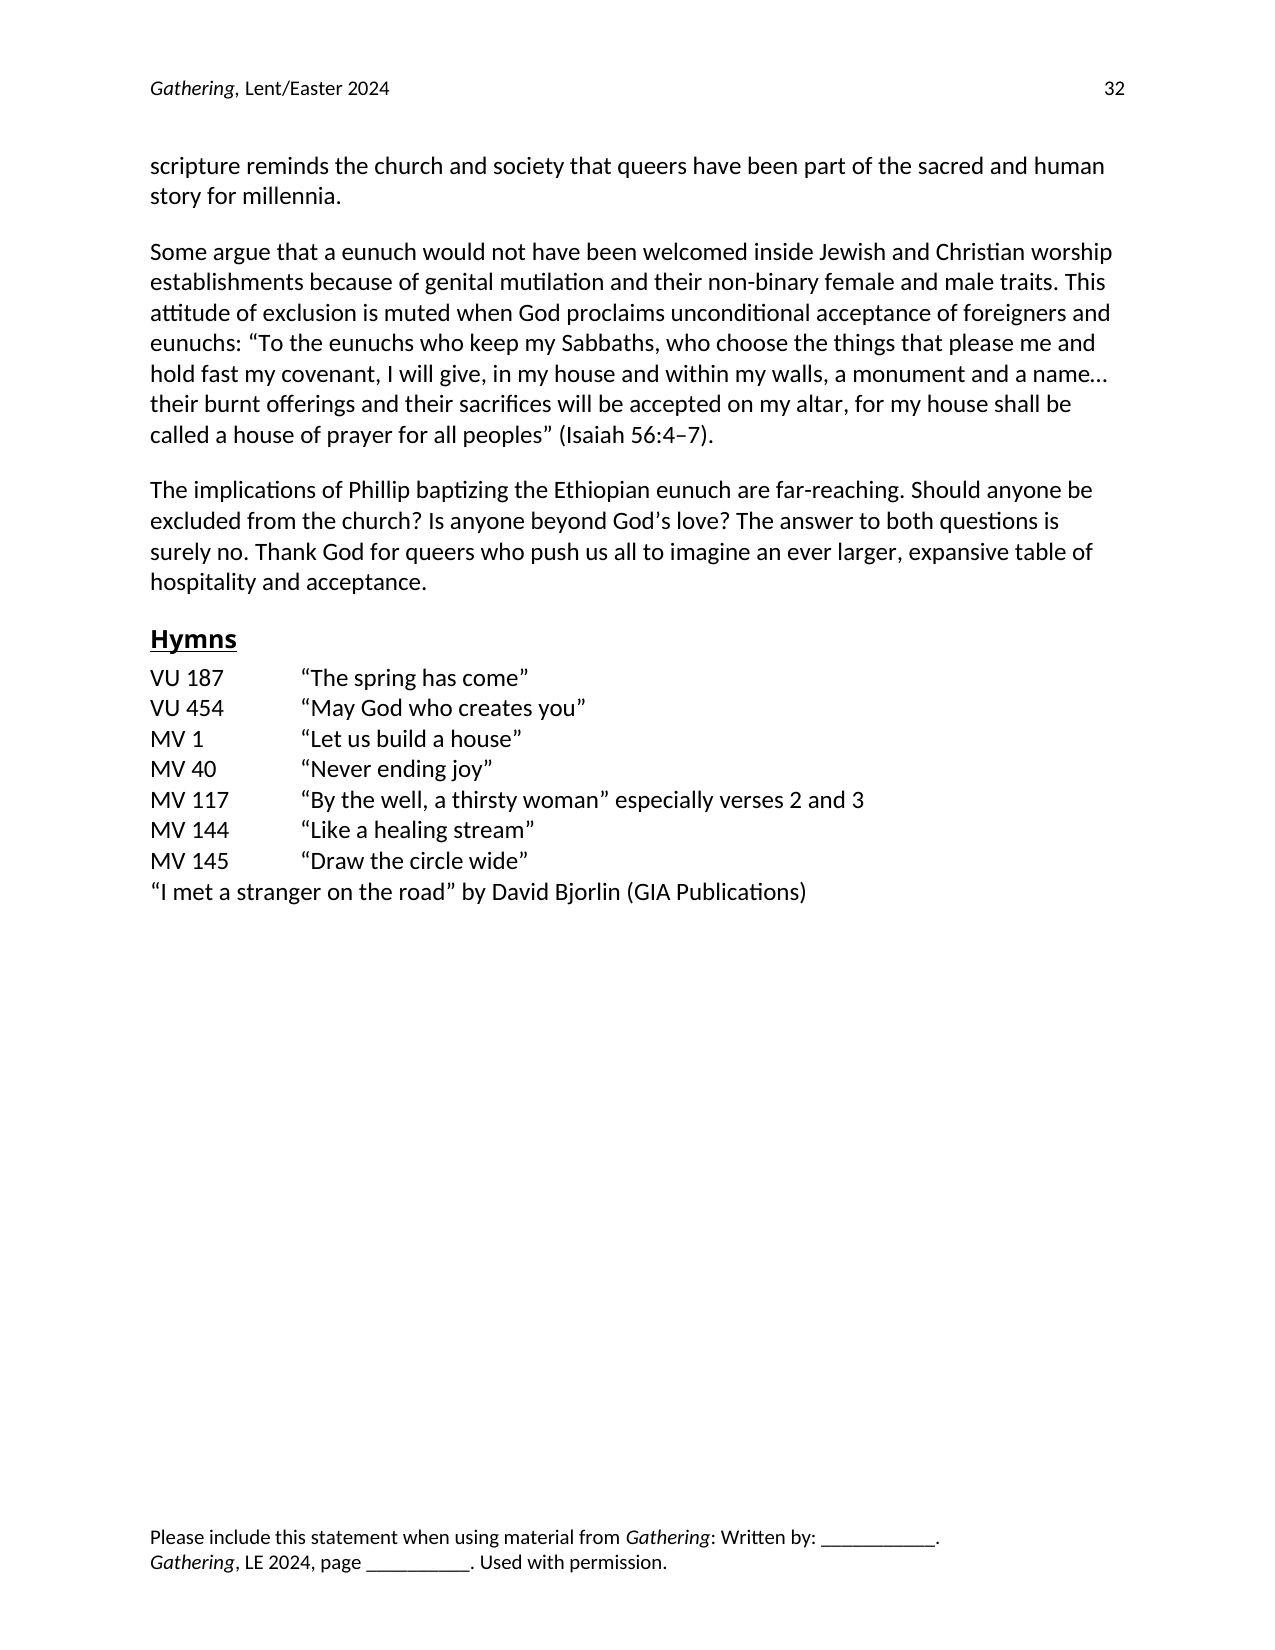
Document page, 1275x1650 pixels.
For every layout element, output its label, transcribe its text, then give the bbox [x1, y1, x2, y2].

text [150, 150, 1125, 211]
text Some argue that a eunuch would not have been welcomed inside Jewish and Christian worship establishments because of genital mutilation and their non-binary female and male traits. This attitude of exclusion is muted when God proclaims unconditional acceptance of foreigners and eunuchs: “To the eunuchs who keep my Sabbaths, who choose the things that please me and hold fast my covenant, I will give, in my house and within my walls, a monument and a name…their burnt offerings and their sacrifices will be accepted on my altar, for my house shall be called a house of prayer for all peoples” (Isaiah 56:4–7). [150, 236, 1125, 450]
text MV 1 “Let us build a house” [150, 723, 1125, 754]
subtitle Hymns [150, 622, 1125, 656]
text MV 144 “Like a healing stream” [150, 815, 1125, 845]
text MV 117 “By the well, a thirsty woman” especially verses 2 and 3 [150, 784, 1125, 815]
text VU 187 “The spring has come” [150, 662, 1125, 693]
text “I met a stranger on the road” by David Bjorlin (GIA Publications) [150, 876, 1125, 906]
text The implications of Phillip baptizing the Ethiopian eunuch are far-reaching. Should anyone be excluded from the church? Is anyone beyond God’s love? The answer to both questions is surely no. Thank God for queers who push us all to imagine an ever larger, expansive table of hospitality and acceptance. [150, 475, 1125, 597]
text VU 454 “May God who creates you” [150, 693, 1125, 723]
text MV 145 “Draw the circle wide” [150, 845, 1125, 876]
text MV 40 “Never ending joy” [150, 754, 1125, 784]
